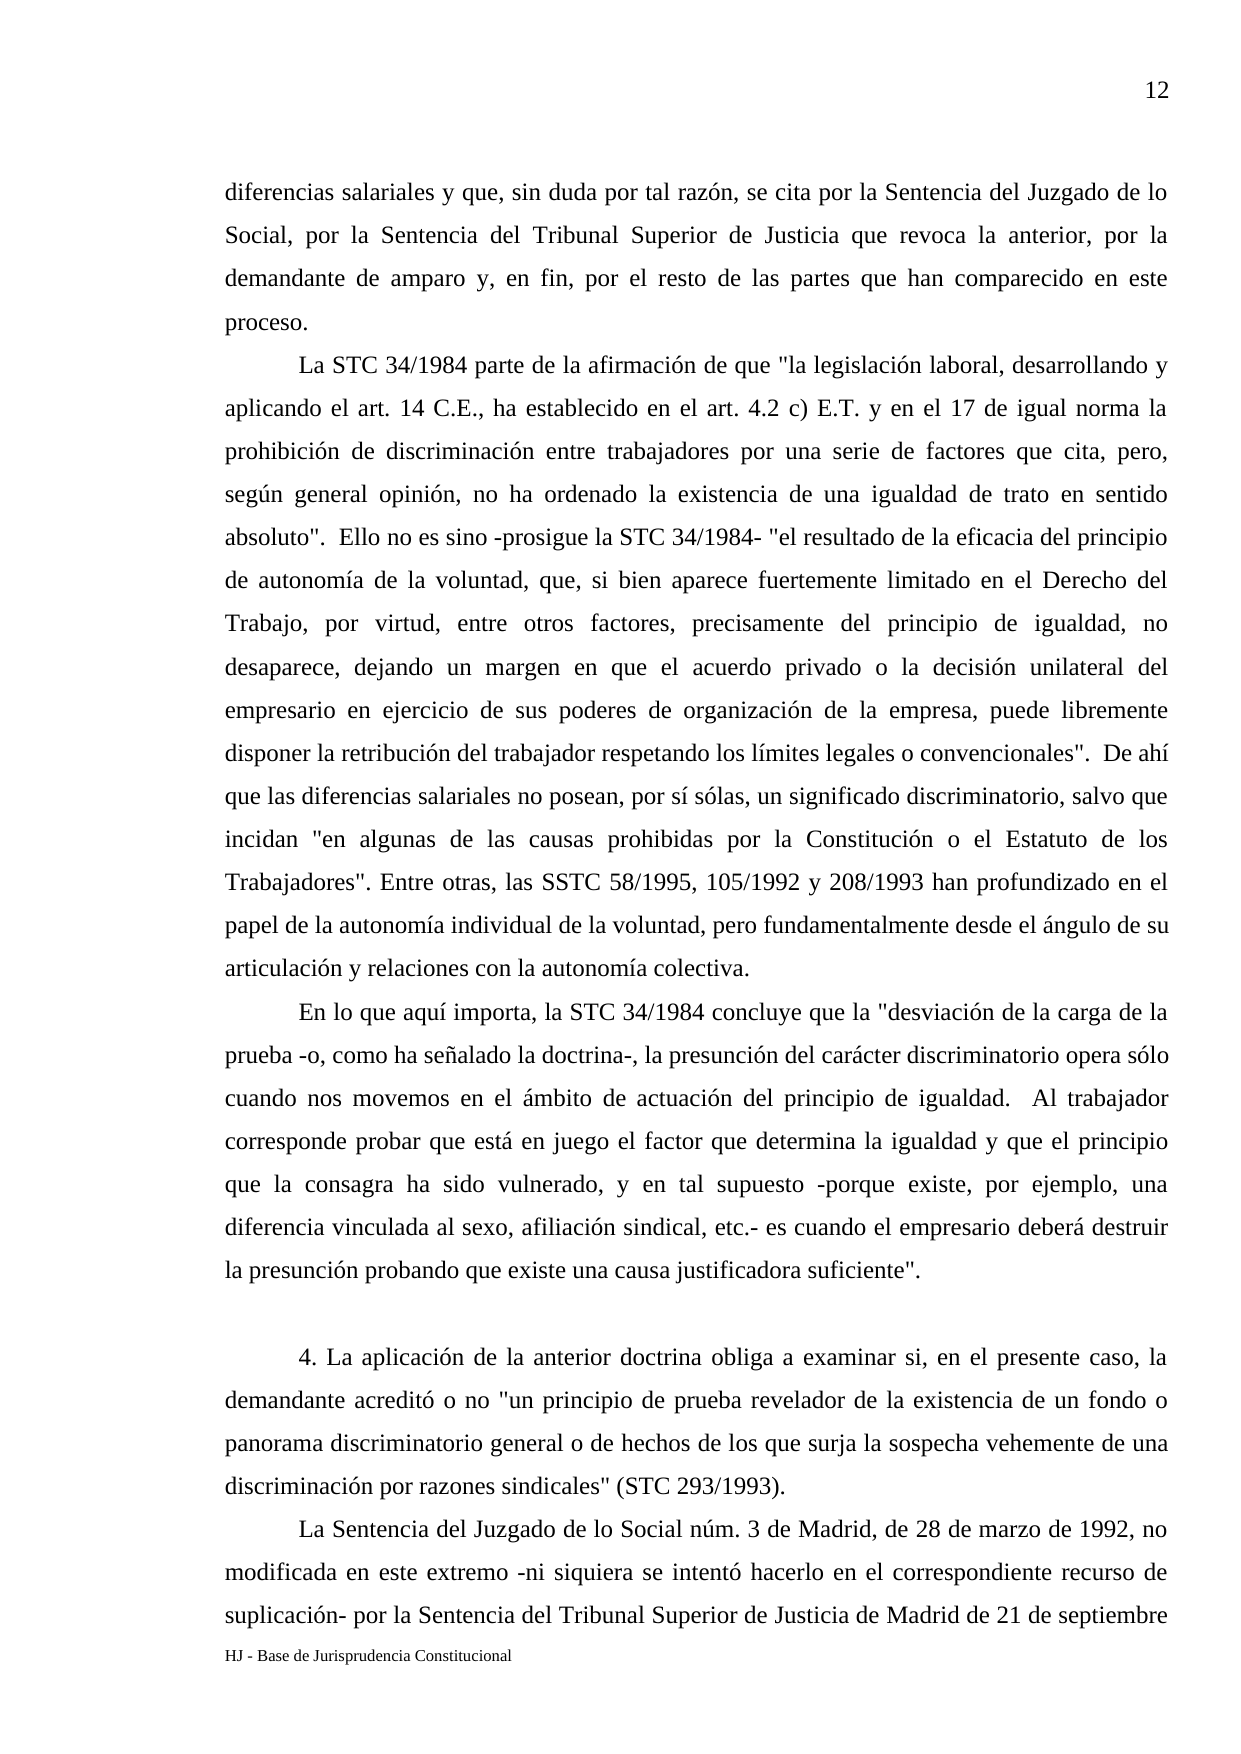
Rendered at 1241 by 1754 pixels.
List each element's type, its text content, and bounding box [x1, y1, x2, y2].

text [224, 177, 1169, 335]
text En lo que aquí importa, la STC 34/1984 concluye que la "desviación de la carga de la prueba -o, como ha señalado la doctrina-, la presunción del carácter discriminatorio opera sólo cuando nos movemos en el ámbito de actuación del principio de igualdad. Al trabajador corresponde probar que está en juego el factor que determina la igualdad y que el principio que la consagra ha sido vulnerado, y en tal supuesto -porque existe, por ejemplo, una diferencia vinculada al sexo, afiliación sindical, etc.- es cuando el empresario deberá destruir la presunción probando que existe una causa justificadora suficiente". [224, 997, 1169, 1284]
text 4. La aplicación de la anterior doctrina obliga a examinar si, en el presente caso, la demandante acreditó o no "un principio de prueba revelador de la existencia de un fondo o panorama discriminatorio general o de hechos de los que surja la sospecha vehemente de una discriminación por razones sindicales" (STC 293/1993). [224, 1342, 1169, 1500]
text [224, 1514, 1169, 1629]
text La STC 34/1984 parte de la afirmación de que "la legislación laboral, desarrollando y aplicando el art. 14 C.E., ha establecido en el art. 4.2 c) E.T. y en el 17 de igual norma la prohibición de discriminación entre trabajadores por una serie de factores que cita, pero, según general opinión, no ha ordenado la existencia de una igualdad de trato en sentido absoluto". Ello no es sino -prosigue la STC 34/1984- "el resultado de la eficacia del principio de autonomía de la voluntad, que, si bien aparece fuertemente limitado en el Derecho del Trabajo, por virtud, entre otros factores, precisamente del principio de igualdad, no desaparece, dejando un margen en que el acuerdo privado o la decisión unilateral del empresario en ejercicio de sus poderes de organización de la empresa, puede libremente disponer la retribución del trabajador respetando los límites legales o convencionales". De ahí que las diferencias salariales no posean, por sí sólas, un significado discriminatorio, salvo que incidan "en algunas de las causas prohibidas por la Constitución o el Estatuto de los Trabajadores". Entre otras, las SSTC 58/1995, 105/1992 y 208/1993 han profundizado en el papel de la autonomía individual de la voluntad, pero fundamentalmente desde el ángulo de su articulación y relaciones con la autonomía colectiva. [224, 350, 1169, 982]
